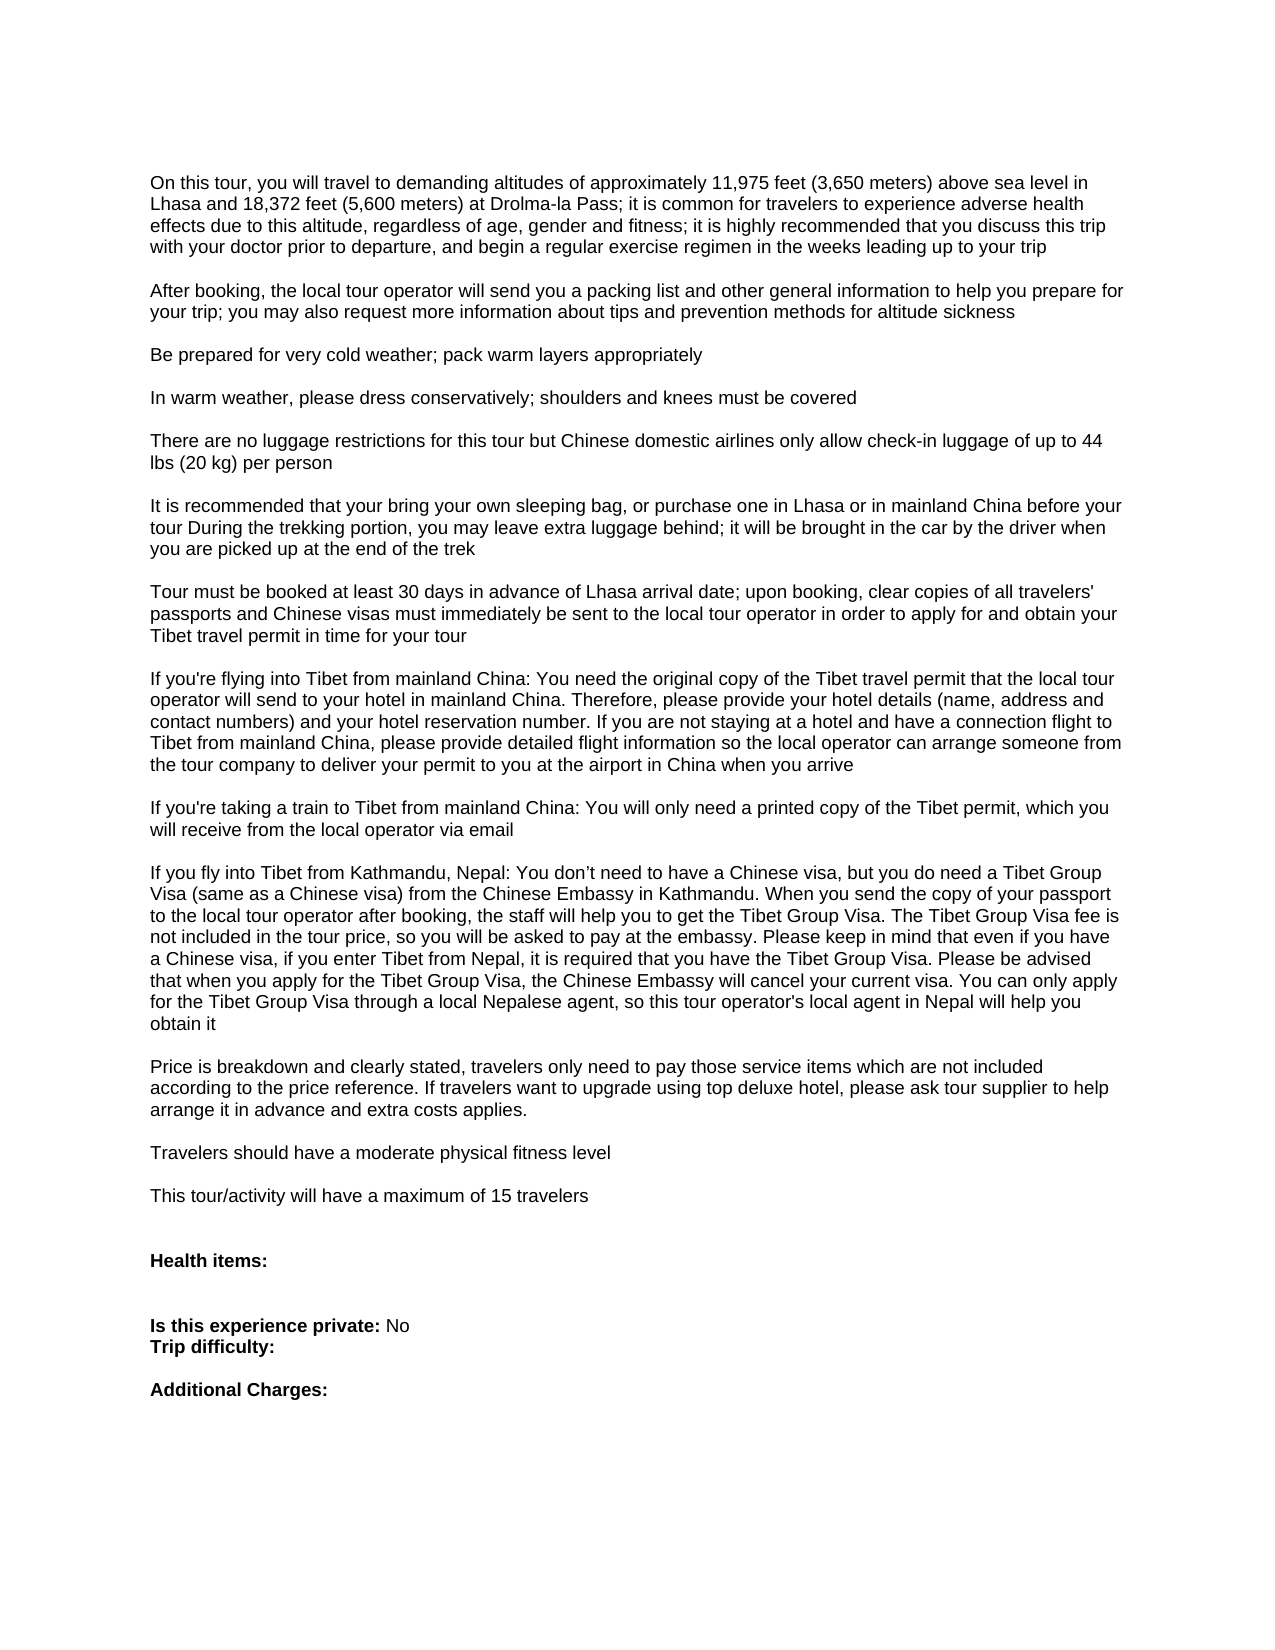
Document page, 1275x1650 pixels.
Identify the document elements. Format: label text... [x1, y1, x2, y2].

text Additional Charges: [150, 1379, 1125, 1401]
text After booking, the local tour operator will send you a packing list and other general information to help you prepare for your trip; you may also request more information about tips and prevention methods for altitude sickness [150, 279, 1125, 322]
text If you're taking a train to Tibet from mainland China: You will only need a printed copy of the Tibet permit, which you will receive from the local operator via email [150, 797, 1125, 840]
text Tour must be booked at least 30 days in advance of Lhasa arrival date; upon booking, clear copies of all travelers' passports and Chinese visas must immediately be sent to the local tour operator in order to apply for and obtain your Tibet travel permit in time for your tour [150, 581, 1125, 646]
text If you're flying into Tibet from mainland China: You need the original copy of the Tibet travel permit that the local tour operator will send to your hotel in mainland China. Therefore, please provide your hotel details (name, address and contact numbers) and your hotel reservation number. If you are not staying at a hotel and have a connection flight to Tibet from mainland China, please provide detailed flight information so the local operator can arrange someone from the tour company to deliver your permit to you at the airport in China when you arrive [150, 667, 1125, 775]
text Price is breakdown and clearly stated, travelers only need to pay those service items which are not included according to the price reference. If travelers want to upgrade using top deluxe hotel, please ask tour supplier to help arrange it in advance and extra costs applies. [150, 1056, 1125, 1120]
text Trip difficulty: [150, 1336, 1125, 1357]
text It is recommended that your bring your own sleeping bag, or purchase one in Lhasa or in mainland China before your tour During the trekking portion, you may leave extra luggage behind; it will be brought in the car by the driver when you are picked up at the end of the trek [150, 495, 1125, 560]
text There are no luggage restrictions for this tour but Chinese domestic airlines only allow check-in luggage of up to 44 lbs (20 kg) per person [150, 430, 1125, 473]
text Is this experience private: No [150, 1314, 1125, 1336]
text Be prepared for very cold weather; pack warm layers appropriately [150, 344, 1125, 366]
text Travelers should have a moderate physical fitness level [150, 1142, 1125, 1163]
text In warm weather, please dress conservatively; shoulders and knees must be covered [150, 387, 1125, 409]
text On this tour, you will travel to demanding altitudes of approximately 11,975 feet (3,650 meters) above sea level in Lhasa and 18,372 feet (5,600 meters) at Drolma-la Pass; it is common for travelers to experience adverse health effects due to this altitude, regardless of age, gender and fitness; it is highly recommended that you discuss this trip with your doctor prior to departure, and begin a regular exercise regimen in the weeks leading up to your trip [150, 172, 1125, 258]
text Health items: [150, 1250, 1125, 1271]
text This tour/activity will have a maximum of 15 travelers [150, 1185, 1125, 1207]
text If you fly into Tibet from Kathmandu, Nepal: You don’t need to have a Chinese visa, but you do need a Tibet Group Visa (same as a Chinese visa) from the Chinese Embassy in Kathmandu. When you send the copy of your passport to the local tour operator after booking, the staff will help you to get the Tibet Group Visa. The Tibet Group Visa fee is not included in the tour price, so you will be asked to pay at the embassy. Please keep in mind that even if you have a Chinese visa, if you enter Tibet from Nepal, it is required that you have the Tibet Group Visa. Please be advised that when you apply for the Tibet Group Visa, the Chinese Embassy will cancel your current visa. You can only apply for the Tibet Group Visa through a local Nepalese agent, so this tour operator's local agent in Nepal will help you obtain it [150, 862, 1125, 1034]
